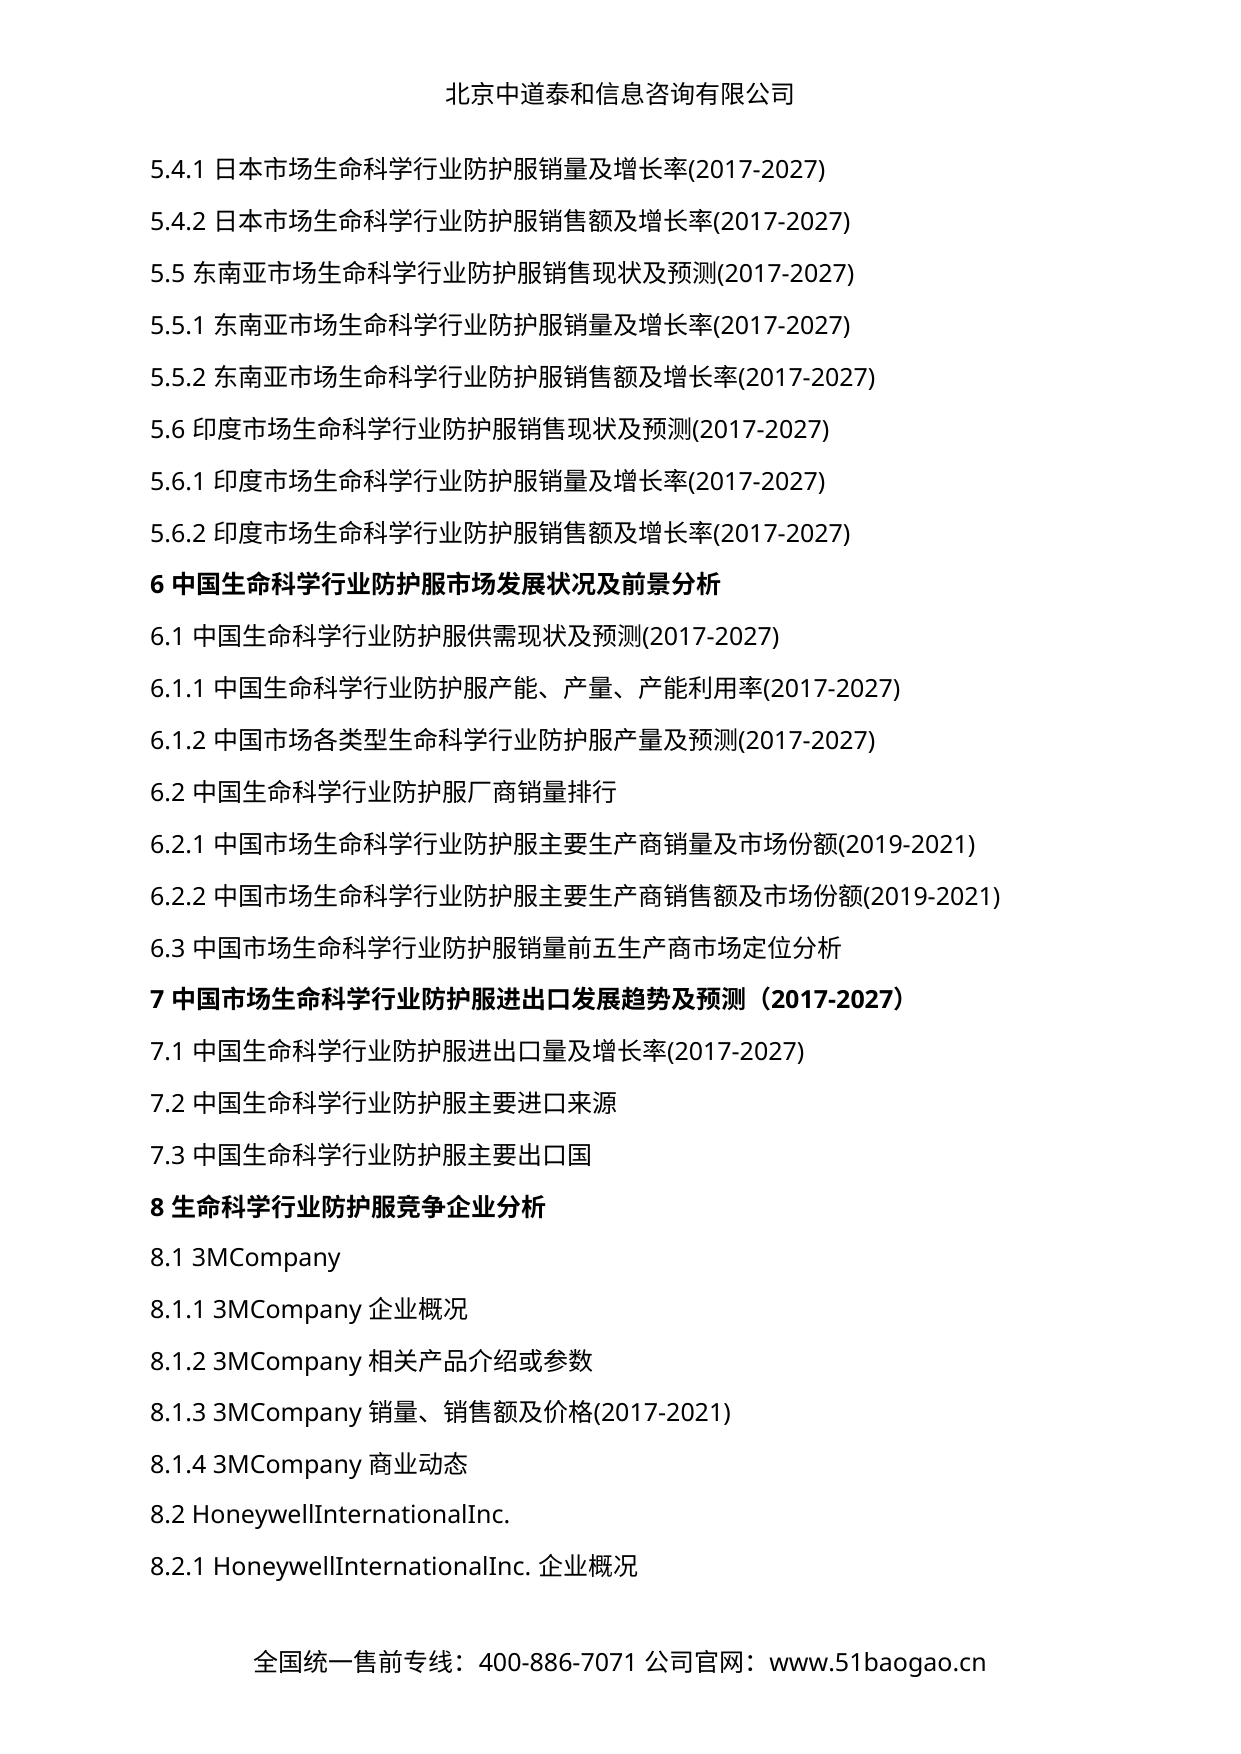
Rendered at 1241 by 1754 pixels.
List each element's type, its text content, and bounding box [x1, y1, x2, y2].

text 5.6.1 印度市场生命科学行业防护服销量及增长率(2017-2027) [150, 461, 1090, 497]
text 5.4.2 日本市场生命科学行业防护服销售额及增长率(2017-2027) [150, 202, 1090, 238]
text 7 中国市场生命科学行业防护服进出口发展趋势及预测（2017-2027） [150, 980, 1090, 1016]
text 5.6 印度市场生命科学行业防护服销售现状及预测(2017-2027) [150, 409, 1090, 446]
text 5.5.1 东南亚市场生命科学行业防护服销量及增长率(2017-2027) [150, 306, 1090, 342]
text 5.5 东南亚市场生命科学行业防护服销售现状及预测(2017-2027) [150, 254, 1090, 290]
text 6.1.2 中国市场各类型生命科学行业防护服产量及预测(2017-2027) [150, 721, 1090, 757]
text 6.1 中国生命科学行业防护服供需现状及预测(2017-2027) [150, 617, 1090, 653]
text 8.1.2 3MCompany 相关产品介绍或参数 [150, 1341, 1090, 1377]
text 7.2 中国生命科学行业防护服主要进口来源 [150, 1084, 1090, 1120]
text 8.2 HoneywellInternationalInc. [150, 1497, 1090, 1531]
text 8.1.4 3MCompany 商业动态 [150, 1445, 1090, 1481]
text 6.1.1 中国生命科学行业防护服产能、产量、产能利用率(2017-2027) [150, 669, 1090, 705]
text 5.6.2 印度市场生命科学行业防护服销售额及增长率(2017-2027) [150, 513, 1090, 549]
text 6 中国生命科学行业防护服市场发展状况及前景分析 [150, 565, 1090, 601]
text 6.2 中国生命科学行业防护服厂商销量排行 [150, 772, 1090, 809]
text 8.2.1 HoneywellInternationalInc. 企业概况 [150, 1546, 1090, 1582]
text 8.1.1 3MCompany 企业概况 [150, 1289, 1090, 1325]
text 7.3 中国生命科学行业防护服主要出口国 [150, 1136, 1090, 1172]
text 8 生命科学行业防护服竞争企业分析 [150, 1187, 1090, 1224]
text 8.1.3 3MCompany 销量、销售额及价格(2017-2021) [150, 1393, 1090, 1429]
text 5.5.2 东南亚市场生命科学行业防护服销售额及增长率(2017-2027) [150, 357, 1090, 394]
text 6.3 中国市场生命科学行业防护服销量前五生产商市场定位分析 [150, 928, 1090, 964]
text 7.1 中国生命科学行业防护服进出口量及增长率(2017-2027) [150, 1032, 1090, 1068]
text 6.2.2 中国市场生命科学行业防护服主要生产商销售额及市场份额(2019-2021) [150, 876, 1090, 912]
text 6.2.1 中国市场生命科学行业防护服主要生产商销量及市场份额(2019-2021) [150, 824, 1090, 861]
text 5.4.1 日本市场生命科学行业防护服销量及增长率(2017-2027) [150, 150, 1090, 186]
text 8.1 3MCompany [150, 1239, 1090, 1273]
